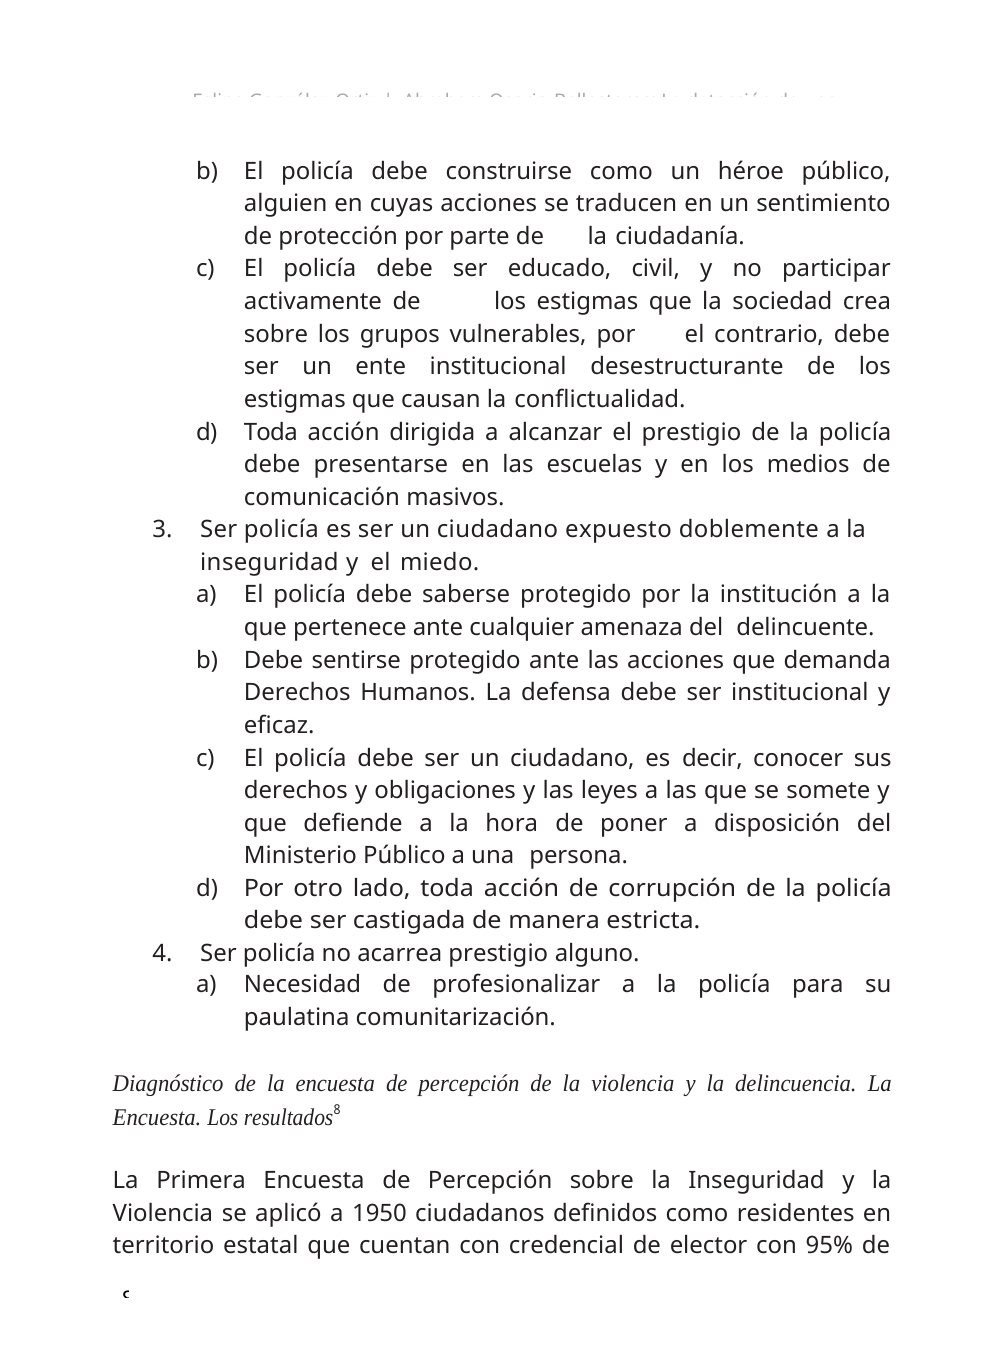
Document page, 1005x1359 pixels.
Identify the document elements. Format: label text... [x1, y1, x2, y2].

text Diagnóstico de la encuesta de percepción de la violencia y la delincuencia. La Encuesta. Los resultados8 [112, 1069, 892, 1131]
list Por otro lado, toda acción de corrupción de la policía debe ser castigada de manera estricta. [196, 871, 892, 936]
list El policía debe ser un ciudadano, es decir, conocer sus derechos y obligaciones y las leyes a las que se somete y que defiende a la hora de poner a disposición del Ministerio Público a una persona. [196, 740, 892, 871]
list El policía debe construirse como un héroe público, alguien en cuyas acciones se traducen en un sentimiento de protección por parte de la ciudadanía. [196, 153, 892, 251]
list Debe sentirse protegido ante las acciones que demanda Derechos Humanos. La defensa debe ser institucional y eficaz. [196, 642, 892, 740]
list Necesidad de profesionalizar a la policía para su paulatina comunitarización. [196, 967, 892, 1032]
list Ser policía no acarrea prestigio alguno. [152, 936, 902, 967]
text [112, 1163, 892, 1261]
list Toda acción dirigida a alcanzar el prestigio de la policía debe presentarse en las escuelas y en los medios de comunicación masivos. [196, 414, 892, 512]
list El policía debe saberse protegido por la institución a la que pertenece ante cualquier amenaza del delincuente. [196, 577, 892, 642]
list Ser policía es ser un ciudadano expuesto doblemente a la inseguridad y el miedo. [152, 512, 892, 577]
list El policía debe ser educado, civil, y no participar activamente de los estigmas que la sociedad crea sobre los grupos vulnerables, por el contrario, debe ser un ente institucional desestructurante de los estigmas que causan la conflictualidad. [196, 251, 892, 414]
